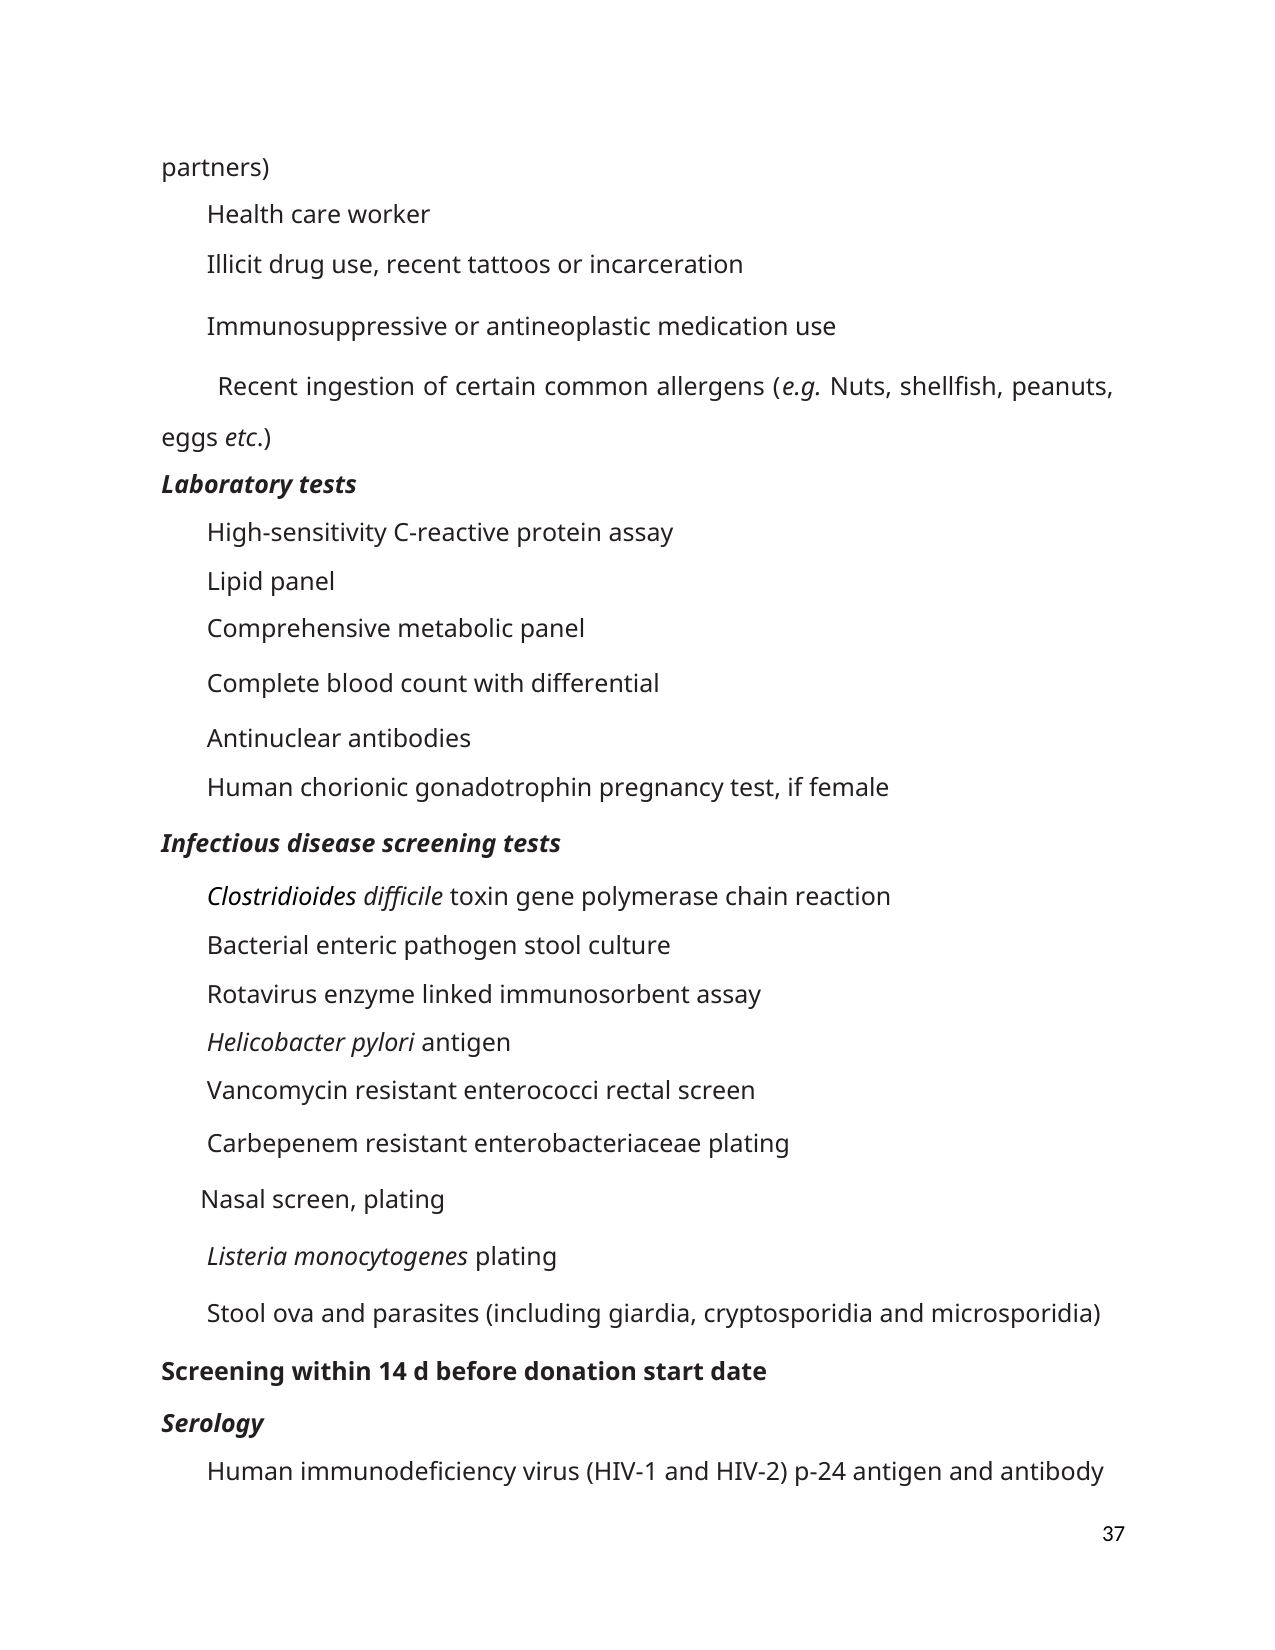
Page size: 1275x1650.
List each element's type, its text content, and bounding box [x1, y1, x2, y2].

table_cell Rotavirus enzyme linked immunosorbent assay [150, 977, 1125, 1024]
table_cell Laboratory tests [150, 466, 1125, 514]
table_cell Nasal screen, plating [150, 1178, 1125, 1233]
table_cell Recent ingestion of certain common allergens (e.g. Nuts, shellfish, peanuts, eggs etc.) [150, 368, 1125, 466]
table_cell Antinuclear antibodies [150, 720, 1125, 767]
table_cell Comprehensive metabolic panel [150, 611, 1125, 658]
table_cell High-sensitivity C-reactive protein assay [150, 514, 1125, 563]
table_cell Serology [150, 1406, 1125, 1453]
table_cell Human chorionic gonadotrophin pregnancy test, if female [150, 768, 1125, 819]
table_cell Vancomycin resistant enterococci rectal screen [150, 1071, 1125, 1121]
table_cell Carbepenem resistant enterobacteriaceae plating [150, 1121, 1125, 1178]
table_cell Screening within 14 d before donation start date [150, 1349, 1125, 1406]
table_cell Clostridioides difficile toxin gene polymerase chain reaction [150, 878, 1125, 925]
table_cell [150, 1453, 1125, 1487]
table_cell Stool ova and parasites (including giardia, cryptosporidia and microsporidia) [150, 1291, 1125, 1349]
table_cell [150, 150, 1125, 197]
table_cell Listeria monocytogenes plating [150, 1233, 1125, 1291]
table_cell Illicit drug use, recent tattoos or incarceration [150, 244, 1125, 297]
table_cell Complete blood count with differential [150, 658, 1125, 720]
table_cell Immunosuppressive or antineoplastic medication use [150, 297, 1125, 368]
table_cell Health care worker [150, 197, 1125, 244]
table_cell Lipid panel [150, 564, 1125, 611]
table_cell Bacterial enteric pathogen stool culture [150, 925, 1125, 977]
table_cell Helicobacter pylori antigen [150, 1024, 1125, 1071]
table_cell Infectious disease screening tests [150, 820, 1125, 878]
